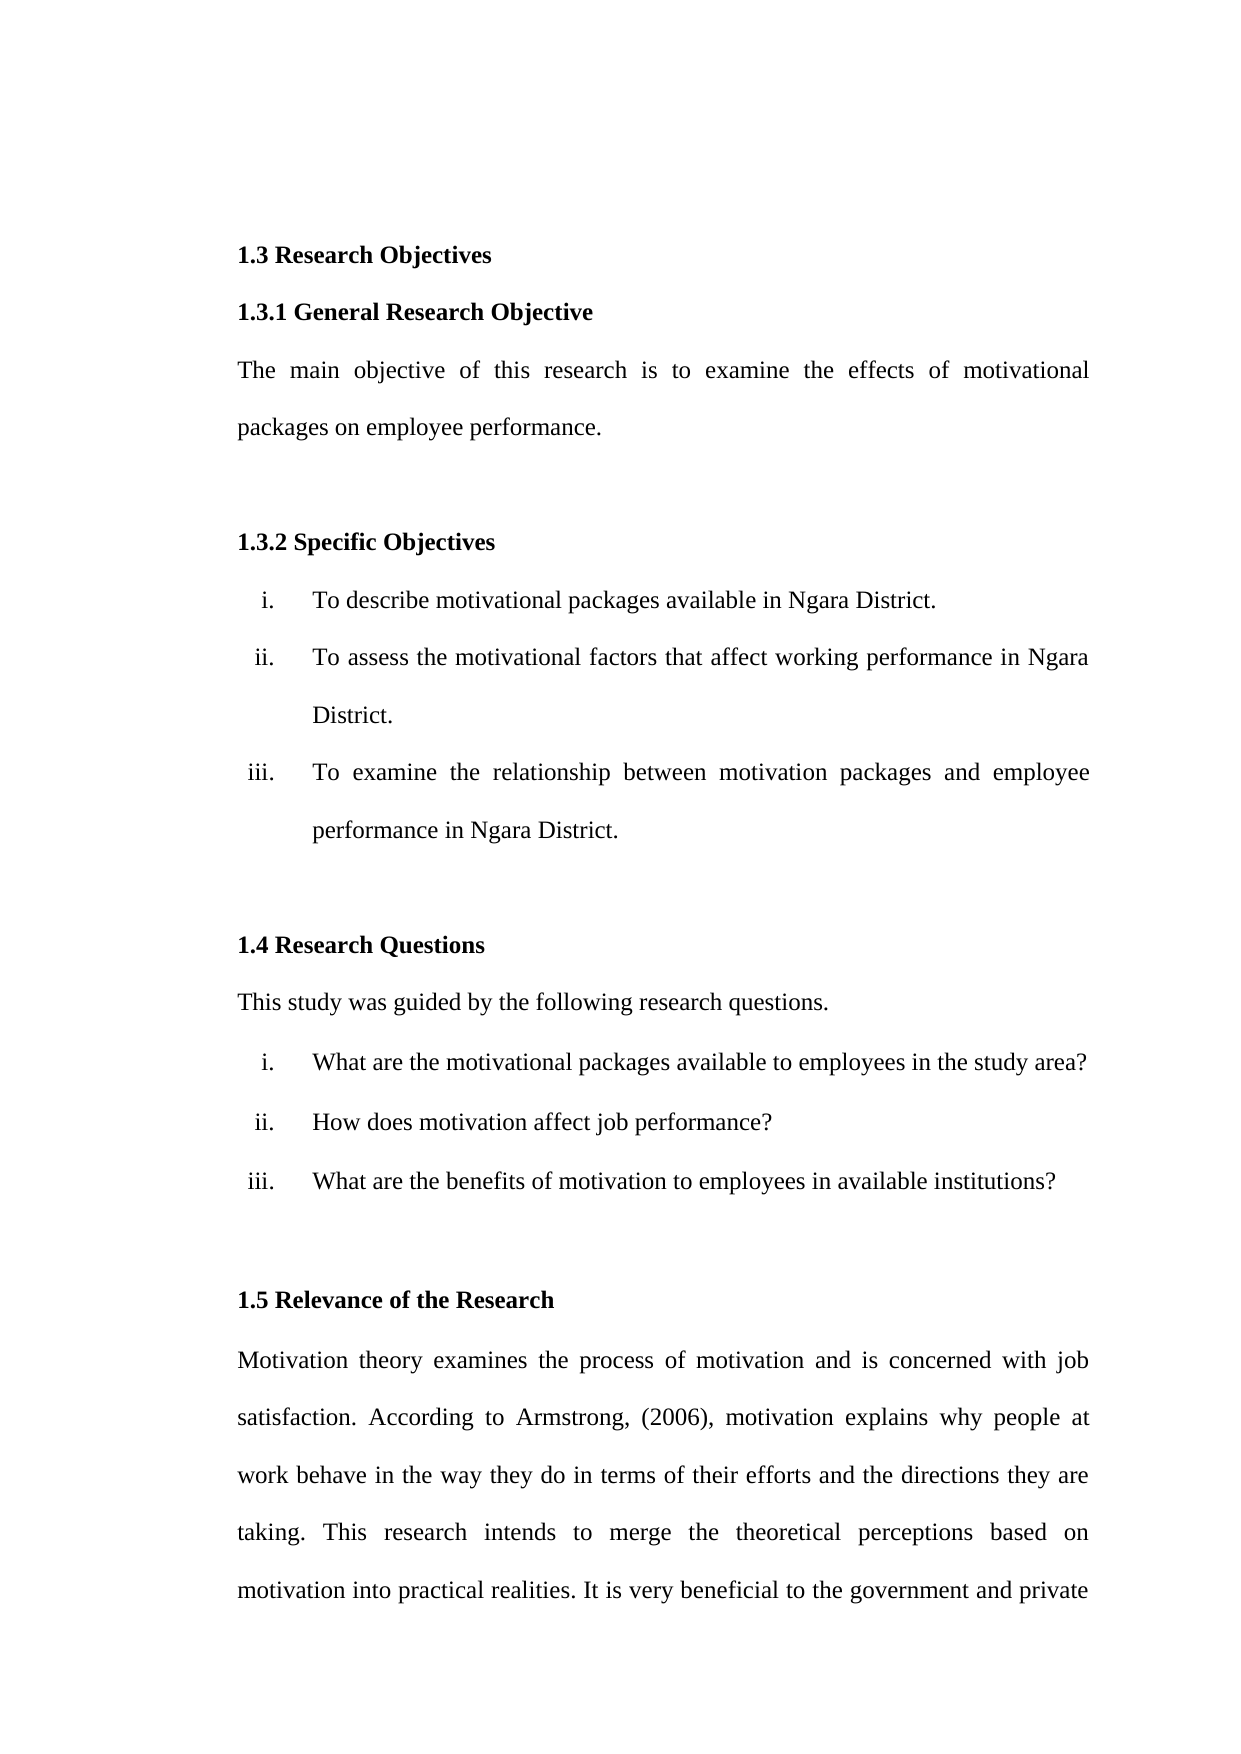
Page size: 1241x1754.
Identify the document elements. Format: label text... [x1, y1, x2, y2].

list What are the motivational packages available to employees in the study area? [274, 1047, 1090, 1076]
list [237, 1345, 1090, 1604]
list 1.4 Research Questions [237, 930, 1090, 959]
list To assess the motivational factors that affect working performance in Ngara District. [274, 642, 1090, 729]
text 1.3.1 General Research Objective [237, 297, 1090, 326]
text 1.3.2 Specific Objectives [237, 527, 1090, 556]
list To describe motivational packages available in Ngara District. [274, 585, 1090, 614]
list What are the benefits of motivation to employees in available institutions? [274, 1166, 1090, 1195]
list How does motivation affect job performance? [274, 1107, 1090, 1135]
text The main objective of this research is to examine the effects of motivational packages on employee performance. [237, 355, 1090, 441]
list To examine the relationship between motivation packages and employee performance in Ngara District. [274, 757, 1090, 844]
list 1.5 Relevance of the Research [237, 1285, 1090, 1314]
text This study was guided by the following research questions. [237, 987, 1090, 1016]
text 1.3 Research Objectives [237, 240, 1090, 269]
